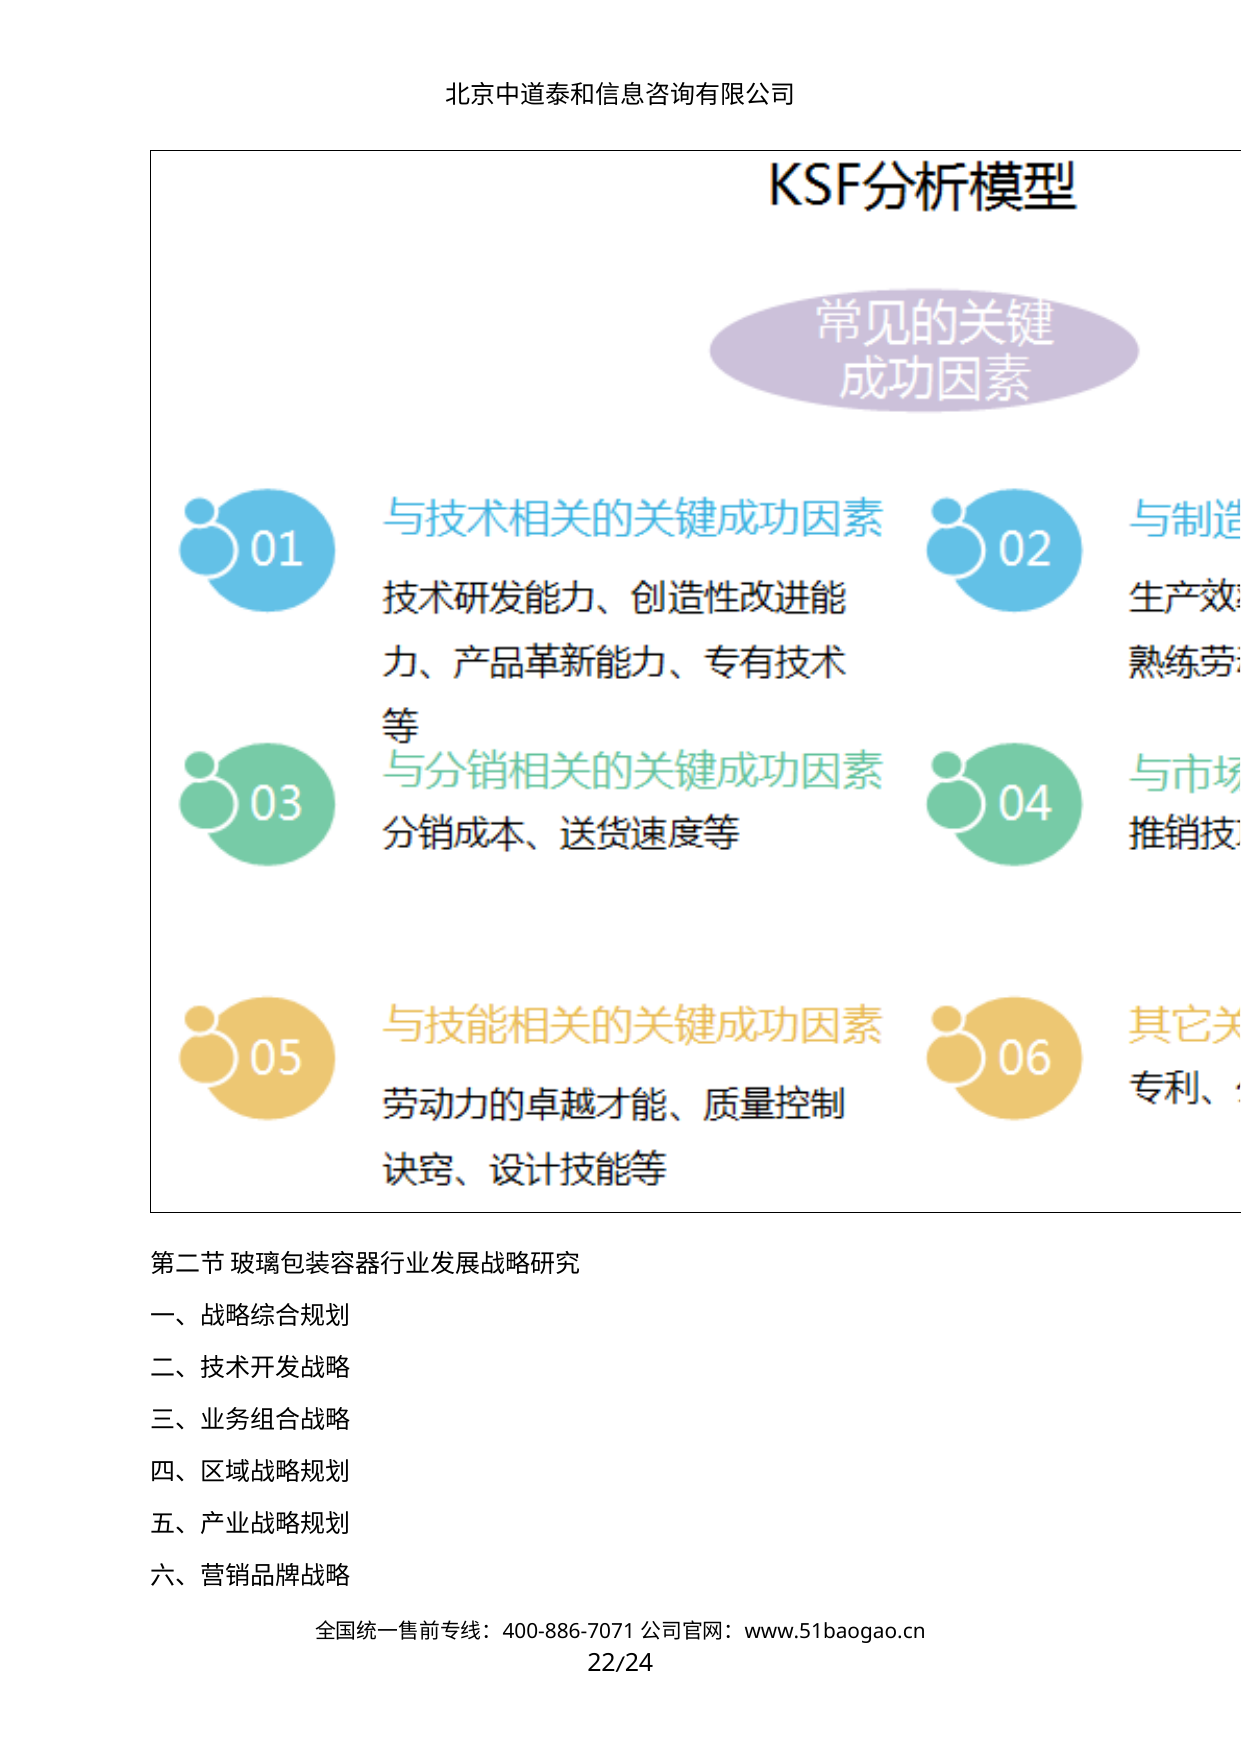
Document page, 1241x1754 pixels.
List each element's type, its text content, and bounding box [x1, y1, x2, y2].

text 三、业务组合战略 [150, 1399, 1090, 1436]
text 四、区域战略规划 [150, 1451, 1090, 1488]
picture [151, 151, 1241, 1212]
text 第二节 玻璃包装容器行业发展战略研究 [150, 1244, 1090, 1280]
text 一、战略综合规划 [150, 1296, 1090, 1332]
text 五、产业战略规划 [150, 1503, 1090, 1539]
text 二、技术开发战略 [150, 1348, 1090, 1384]
text 六、营销品牌战略 [150, 1555, 1090, 1591]
